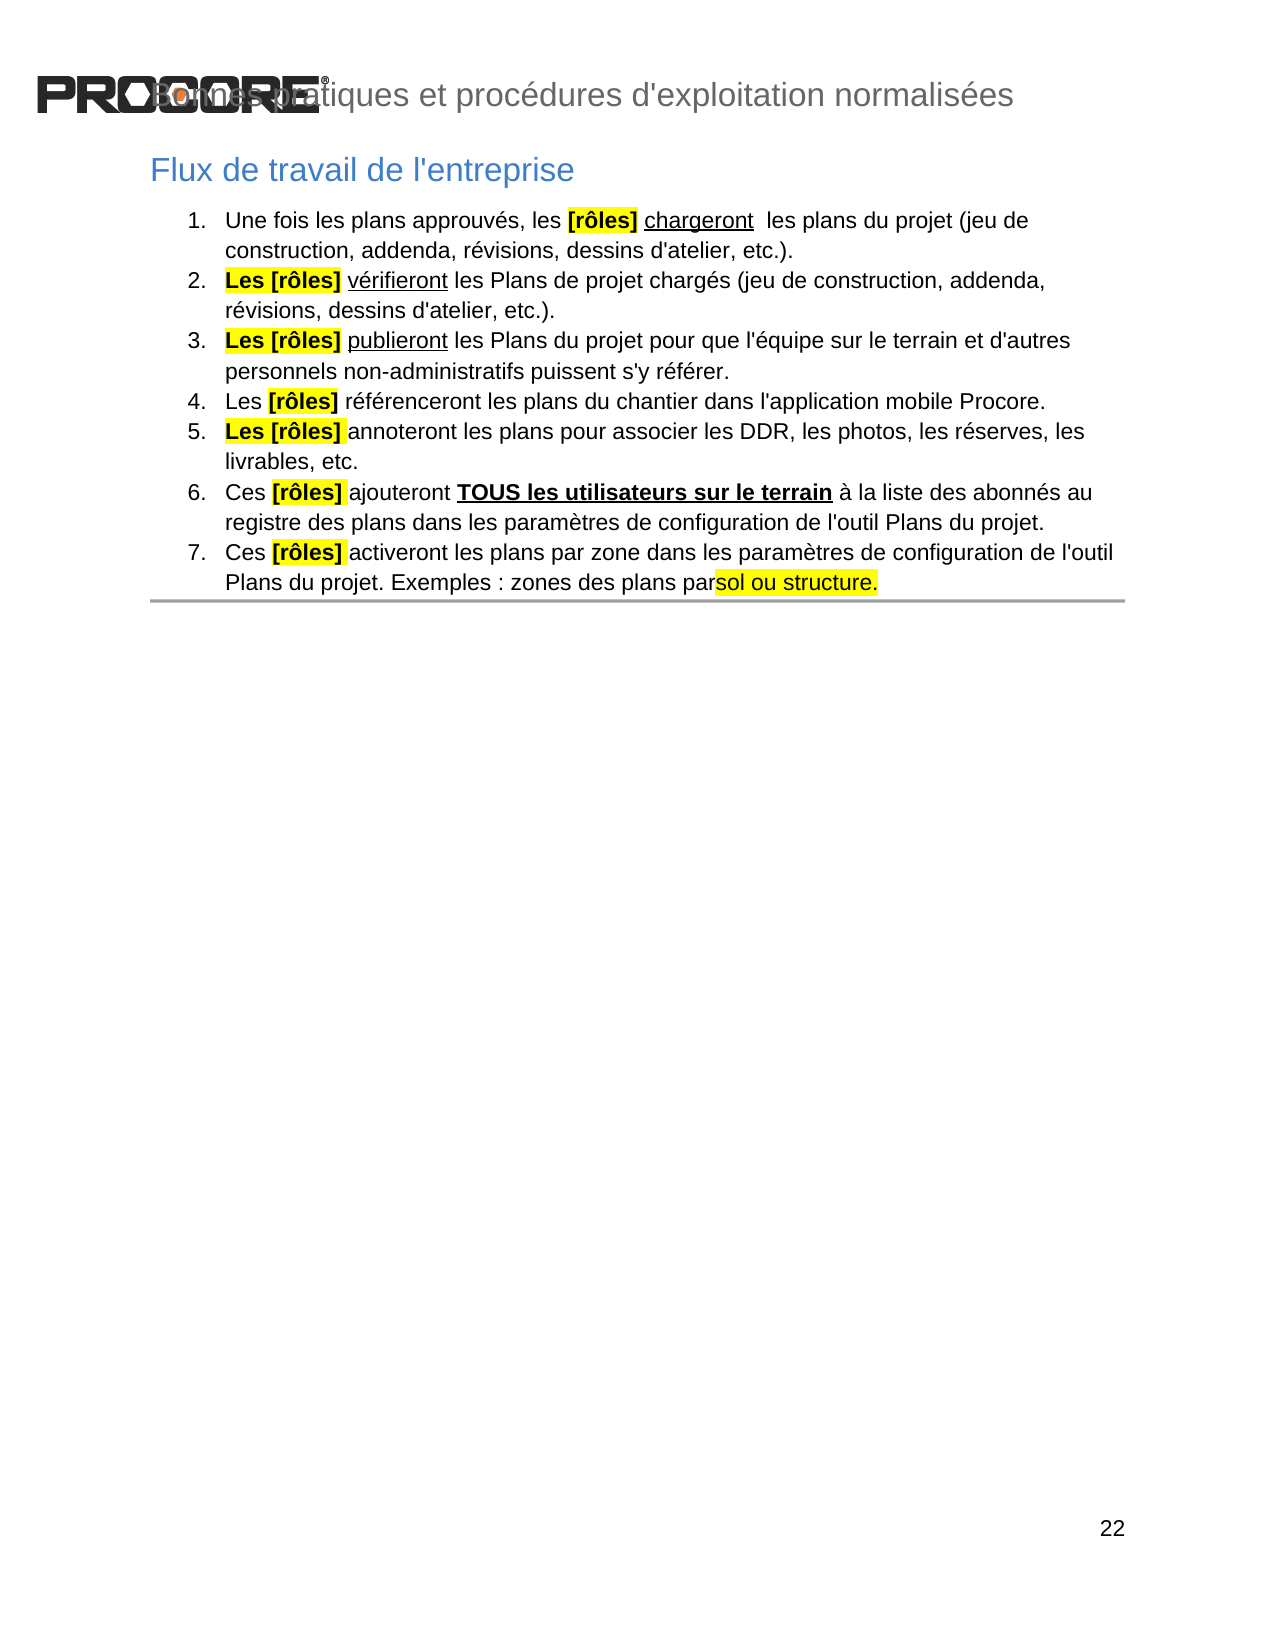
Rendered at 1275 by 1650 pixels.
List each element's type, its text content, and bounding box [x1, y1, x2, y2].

list Ces [rôles] ajouteront TOUS les utilisateurs sur le terrain à la liste des abonnés au registre des plans dans les paramètres de configuration de l'outil Plans du projet. [187, 478, 1125, 535]
picture [277, 90, 286, 104]
picture [37, 76, 329, 113]
list Les [rôles] référenceront les plans du chantier dans l'application mobile Procore. [338, 388, 1125, 414]
list Une fois les plans approuvés, les [rôles] chargeront les plans du projet (jeu de construction, addenda, révisions, dessins d'atelier, etc.). [187, 207, 1125, 263]
list Les [rôles] publieront les Plans du projet pour que l'équipe sur le terrain et d'autres personnels non-administratifs puissent s'y référer. [187, 327, 1125, 384]
list Ces [rôles] activeront les plans par zone dans les paramètres de configuration de l'outil Plans du projet. Exemples : zones des plans parsol ou structure. [187, 539, 1125, 596]
list Les [rôles] annoteront les plans pour associer les DDR, les photos, les réserves, les livrables, etc. [187, 418, 1125, 475]
subtitle Flux de travail de l'entreprise [150, 150, 1125, 188]
list Les [rôles] vérifieront les Plans de projet chargés (jeu de construction, addenda, révisions, dessins d'atelier, etc.). [187, 267, 1125, 324]
picture [325, 91, 329, 104]
